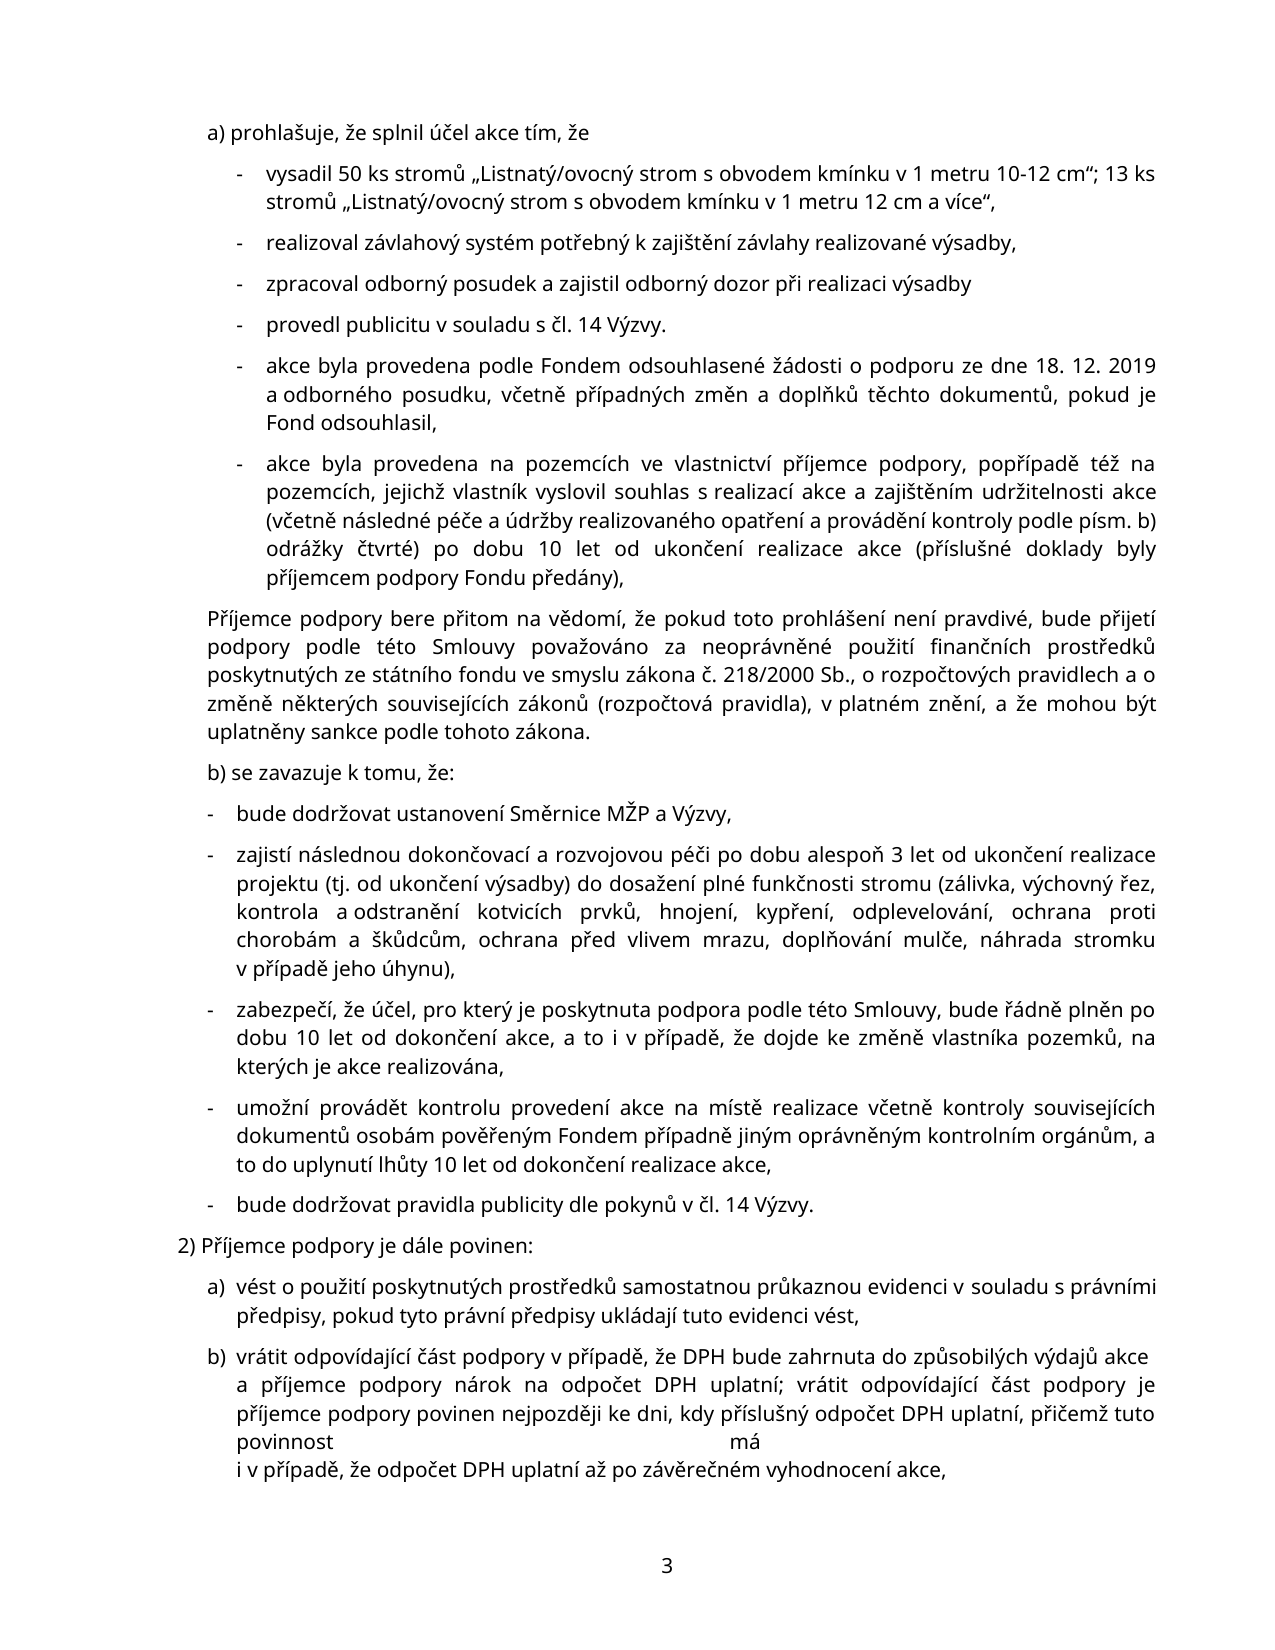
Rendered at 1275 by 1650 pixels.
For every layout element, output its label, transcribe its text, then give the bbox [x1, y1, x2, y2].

list bude dodržovat pravidla publicity dle pokynů v čl. 14 Výzvy. [207, 1191, 1157, 1219]
list vrátit odpovídající část podpory v případě, že DPH bude zahrnuta do způsobilých výdajů akce a příjemce podpory nárok na odpočet DPH uplatní; vrátit odpovídající část podpory je příjemce podpory povinen nejpozději ke dni, kdy příslušný odpočet DPH uplatní, přičemž tuto povinnost má i v případě, že odpočet DPH uplatní až po závěrečném vyhodnocení akce, [207, 1342, 1157, 1484]
list zajistí následnou dokončovací a rozvojovou péči po dobu alespoň 3 let od ukončení realizace projektu (tj. od ukončení výsadby) do dosažení plné funkčnosti stromu (zálivka, výchovný řez, kontrola a odstranění kotvicích prvků, hnojení, kypření, odplevelování, ochrana proti chorobám a škůdcům, ochrana před vlivem mrazu, doplňování mulče, náhrada stromku v případě jeho úhynu), [207, 840, 1157, 982]
list akce byla provedena podle Fondem odsouhlasené žádosti o podporu ze dne 18. 12. 2019 a odborného posudku, včetně případných změn a doplňků těchto dokumentů, pokud je Fond odsouhlasil, [236, 351, 1157, 437]
list umožní provádět kontrolu provedení akce na místě realizace včetně kontroly souvisejících dokumentů osobám pověřeným Fondem případně jiným oprávněným kontrolním orgánům, a to do uplynutí lhůty 10 let od dokončení realizace akce, [207, 1093, 1157, 1178]
list zpracoval odborný posudek a zajistil odborný dozor při realizaci výsadby [236, 269, 1157, 298]
list bude dodržovat ustanovení Směrnice MŽP a Výzvy, [207, 799, 1157, 828]
list vysadil 50 ks stromů „Listnatý/ovocný strom s obvodem kmínku v 1 metru 10-12 cm“; 13 ks stromů „Listnatý/ovocný strom s obvodem kmínku v 1 metru 12 cm a více“, [236, 159, 1157, 216]
text a) prohlašuje, že splnil účel akce tím, že [207, 118, 1157, 147]
list zabezpečí, že účel, pro který je poskytnuta podpora podle této Smlouvy, bude řádně plněn po dobu 10 let od dokončení akce, a to i v případě, že dojde ke změně vlastníka pozemků, na kterých je akce realizována, [207, 995, 1157, 1080]
list vést o použití poskytnutých prostředků samostatnou průkaznou evidenci v souladu s právními předpisy, pokud tyto právní předpisy ukládají tuto evidenci vést, [207, 1272, 1157, 1329]
text Příjemce podpory bere přitom na vědomí, že pokud toto prohlášení není pravdivé, bude přijetí podpory podle této Smlouvy považováno za neoprávněné použití finančních prostředků poskytnutých ze státního fondu ve smyslu zákona č. 218/2000 Sb., o rozpočtových pravidlech a o změně některých souvisejících zákonů (rozpočtová pravidla), v platném znění, a že mohou být uplatněny sankce podle tohoto zákona. [207, 604, 1157, 746]
list realizoval závlahový systém potřebný k zajištění závlahy realizované výsadby, [236, 228, 1157, 257]
list akce byla provedena na pozemcích ve vlastnictví příjemce podpory, popřípadě též na pozemcích, jejichž vlastník vyslovil souhlas s realizací akce a zajištěním udržitelnosti akce (včetně následné péče a údržby realizovaného opatření a provádění kontroly podle písm. b) odrážky čtvrté) po dobu 10 let od ukončení realizace akce (příslušné doklady byly příjemcem podpory Fondu předány), [236, 449, 1157, 591]
text b) se zavazuje k tomu, že: [207, 758, 1157, 787]
text 2) Příjemce podpory je dále povinen: [177, 1232, 1157, 1260]
list provedl publicitu v souladu s čl. 14 Výzvy. [236, 310, 1157, 339]
